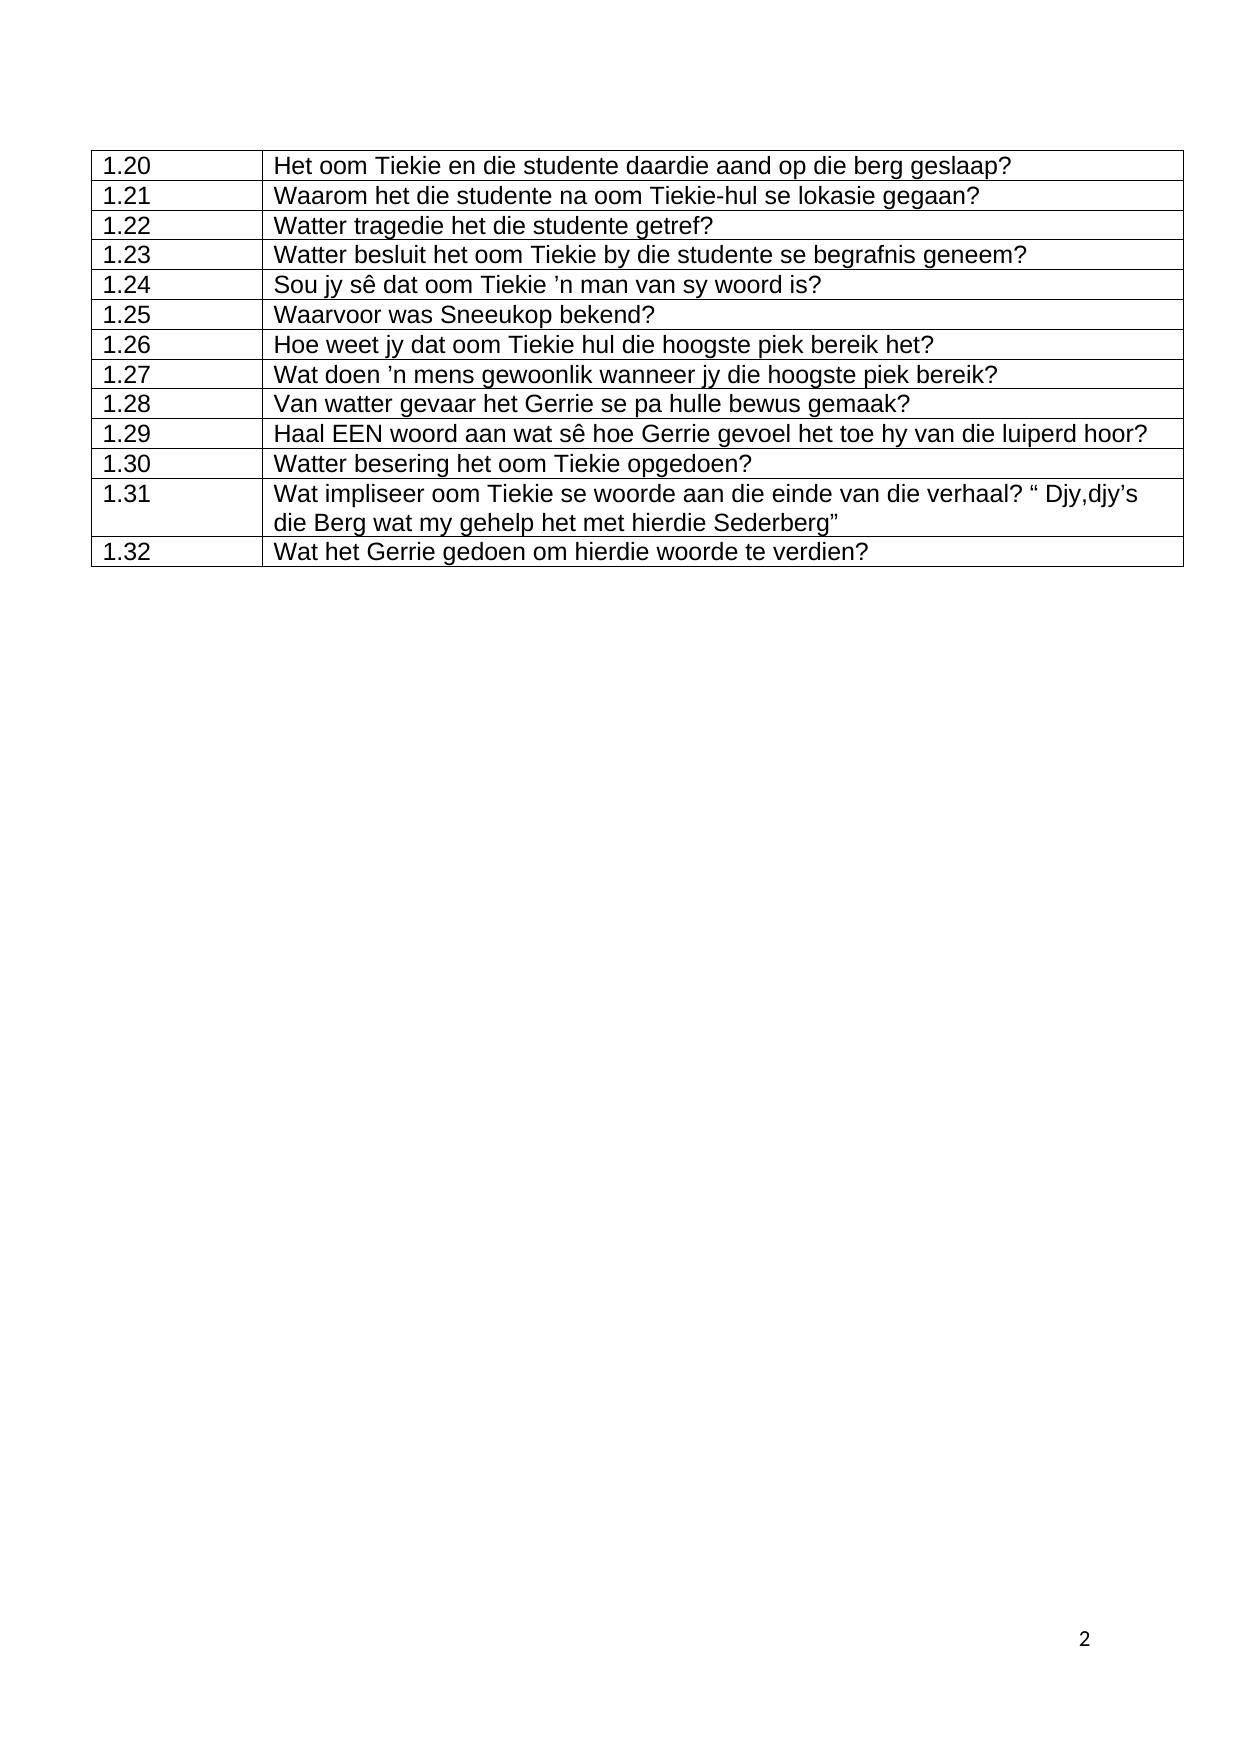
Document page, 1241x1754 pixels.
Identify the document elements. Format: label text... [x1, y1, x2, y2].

table_cell 1.26 [92, 330, 262, 358]
table_cell 1.29 [92, 419, 262, 448]
table_cell Waarom het die studente na oom Tiekie-hul se lokasie gegaan? [263, 181, 1183, 209]
table_cell 1.20 [92, 151, 262, 180]
table_cell 1.32 [92, 537, 262, 566]
table_cell Van watter gevaar het Gerrie se pa hulle bewus gemaak? [263, 389, 1183, 418]
table_cell Sou jy sê dat oom Tiekie ’n man van sy woord is? [263, 270, 1183, 299]
table_cell Wat doen ’n mens gewoonlik wanneer jy die hoogste piek bereik? [263, 360, 1183, 388]
table_cell Watter tragedie het die studente getref? [263, 211, 1183, 239]
table_cell Watter besering het oom Tiekie opgedoen? [263, 449, 1183, 478]
table_cell 1.25 [92, 300, 262, 329]
table_cell 1.22 [92, 211, 262, 239]
table_cell 1.21 [92, 181, 262, 209]
table_cell Hoe weet jy dat oom Tiekie hul die hoogste piek bereik het? [263, 330, 1183, 358]
table_cell 1.28 [92, 389, 262, 418]
table_cell Wat het Gerrie gedoen om hierdie woorde te verdien? [263, 537, 1183, 566]
table_cell Watter besluit het oom Tiekie by die studente se begrafnis geneem? [263, 240, 1183, 269]
table_cell 1.23 [92, 240, 262, 269]
table_cell Waarvoor was Sneeukop bekend? [263, 300, 1183, 329]
table_cell 1.31 [92, 479, 262, 536]
table_cell 1.30 [92, 449, 262, 478]
table_cell 1.24 [92, 270, 262, 299]
table_cell 1.27 [92, 360, 262, 388]
table_cell Wat impliseer oom Tiekie se woorde aan die einde van die verhaal? “ Djy,djy’s die Berg wat my gehelp het met hierdie Sederberg” [263, 479, 1183, 536]
table_cell Haal EEN woord aan wat sê hoe Gerrie gevoel het toe hy van die luiperd hoor? [263, 419, 1183, 448]
table_cell Het oom Tiekie en die studente daardie aand op die berg geslaap? [263, 151, 1183, 180]
